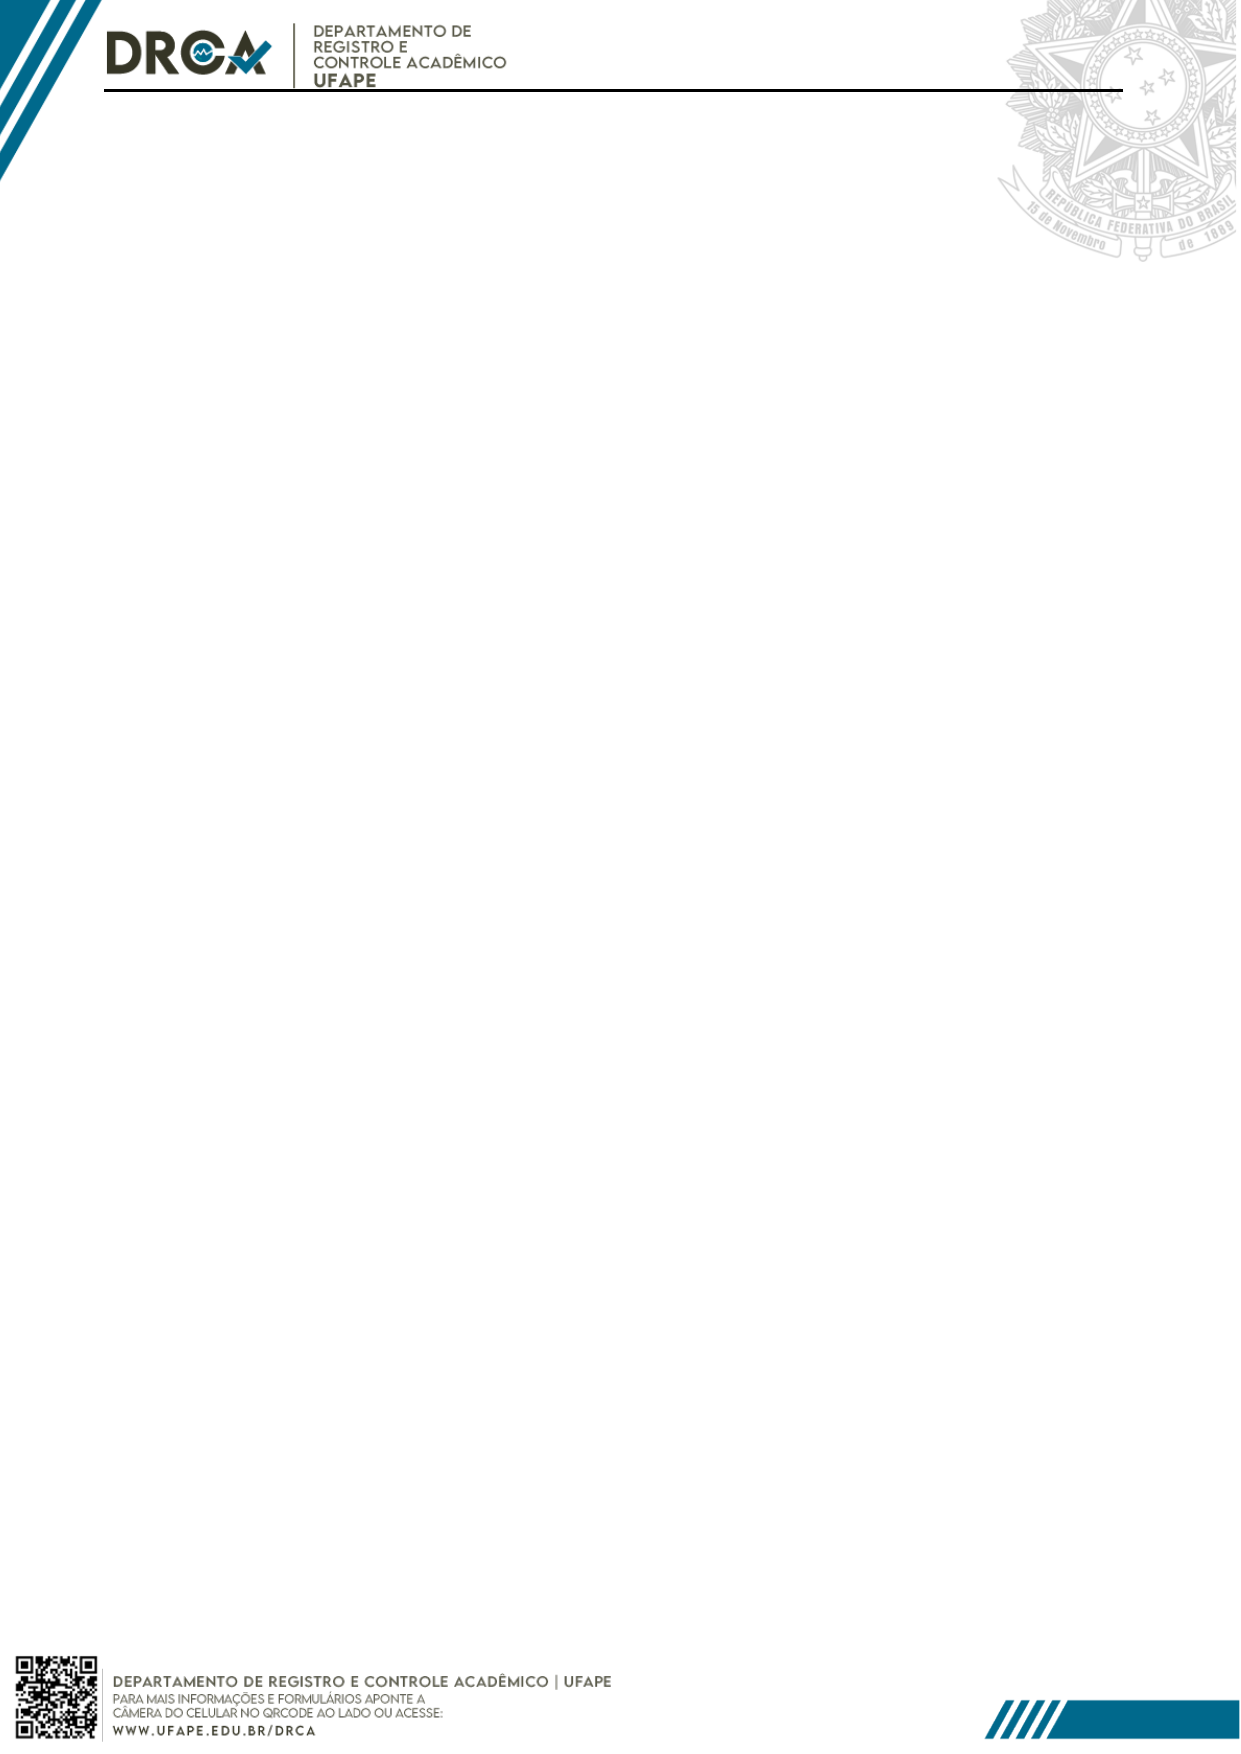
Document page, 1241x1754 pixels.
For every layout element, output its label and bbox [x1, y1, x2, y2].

picture [0, 0, 1237, 288]
picture [0, 0, 59, 105]
picture [0, 0, 84, 150]
picture [0, 1636, 1240, 1746]
